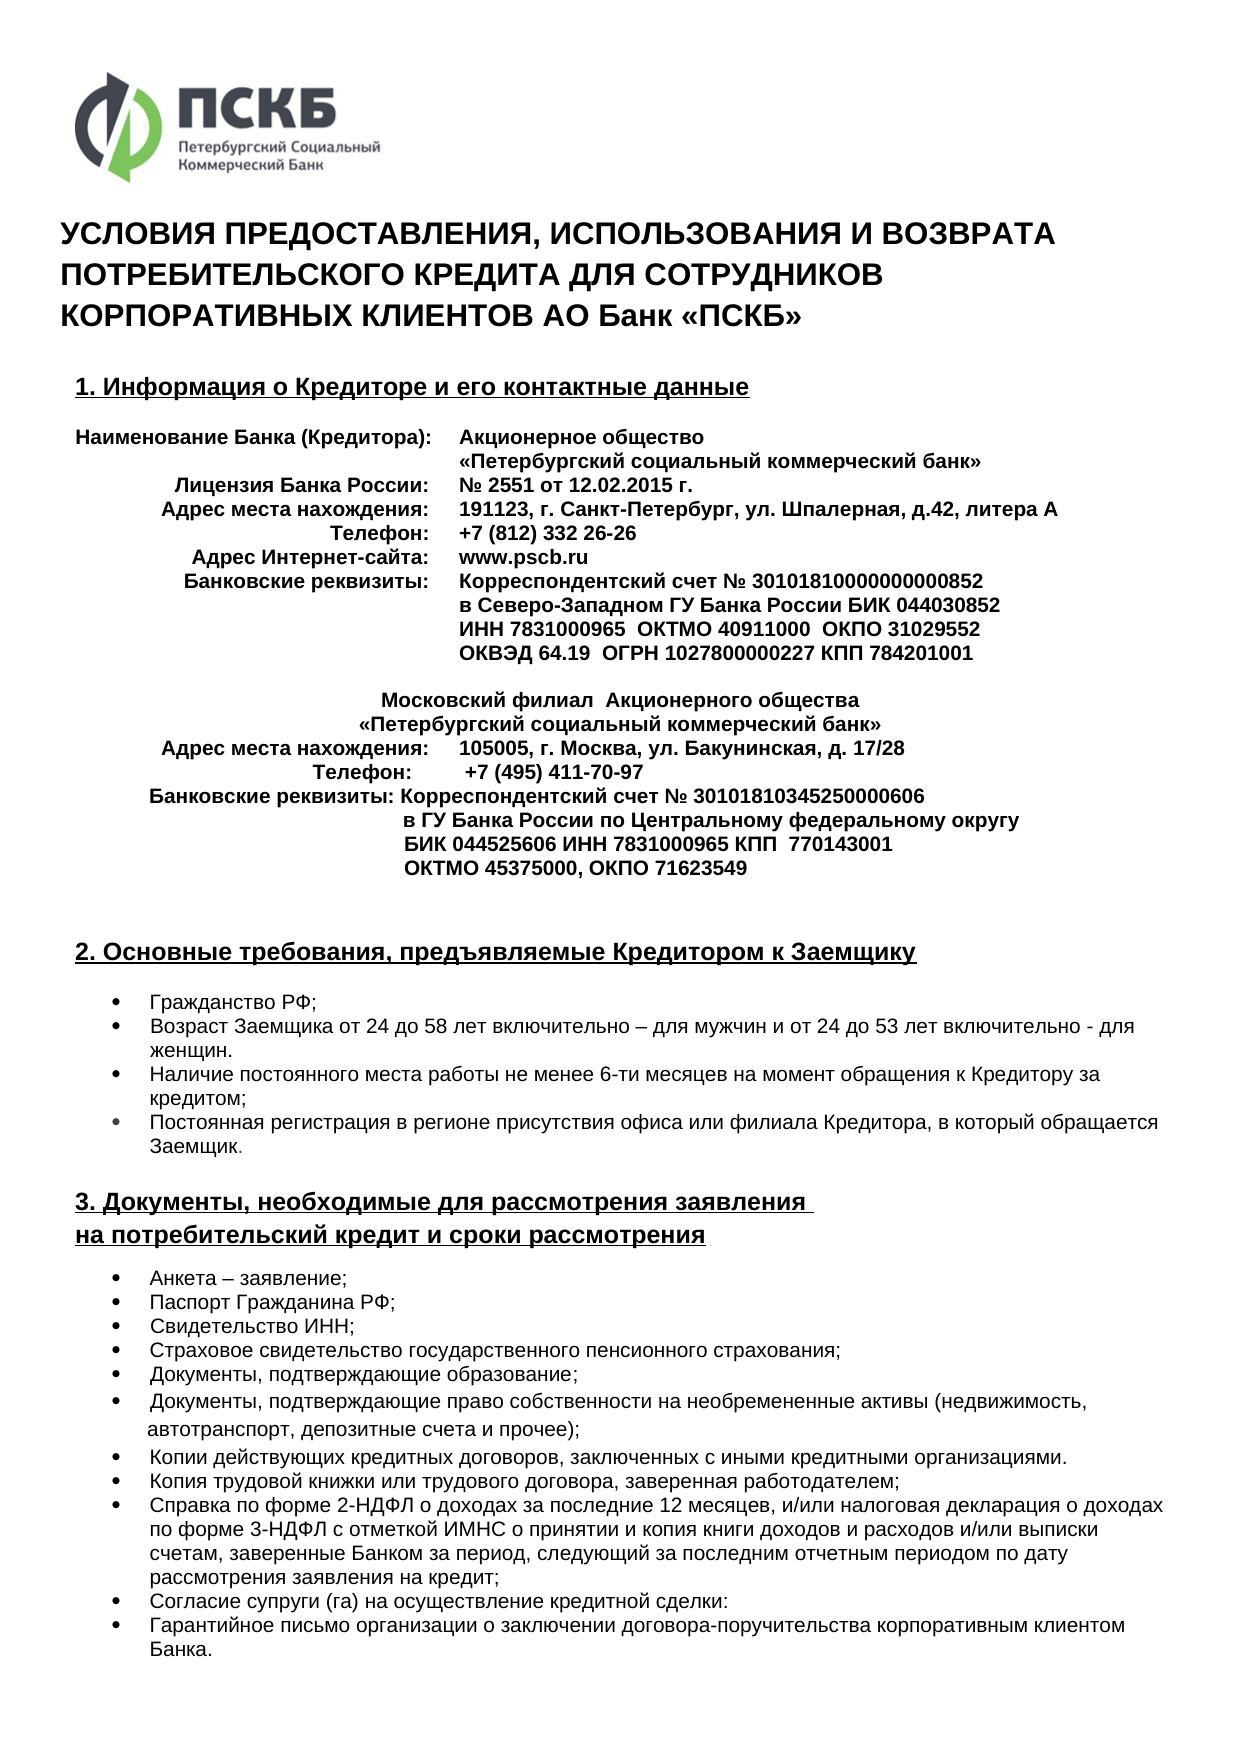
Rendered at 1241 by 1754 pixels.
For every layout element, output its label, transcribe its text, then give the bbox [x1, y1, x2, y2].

text автотранспорт, депозитные счета и прочее); [112, 1417, 1165, 1441]
text 1. Информация о Кредиторе и его контактные данные [75, 372, 1165, 401]
text ОКВЭД 64.19 ОГРН 1027800000227 КПП 784201001 [75, 640, 1165, 664]
text ОКТМО 45375000, ОКПО 71623549 [75, 856, 1165, 880]
text Банковские реквизиты: Корреспондентский счет № 30101810000000000852 в Северо-Западном ГУ Банка России БИК 044030852 ИНН 7831000965 ОКТМО 40911000 ОКПО 31029552 [75, 568, 1165, 640]
list Копия трудовой книжки или трудового договора, заверенная работодателем; [112, 1468, 1165, 1493]
text УСЛОВИЯ ПРЕДОСТАВЛЕНИЯ, ИСПОЛЬЗОВАНИЯ И ВОЗВРАТА ПОТРЕБИТЕЛЬСКОГО КРЕДИТА ДЛЯ СОТРУДНИКОВ КОРПОРАТИВНЫХ КЛИЕНТОВ АО Банк «ПСКБ» [60, 215, 1165, 333]
text Лицензия Банка России: № 2551 от 12.02.2015 г. [75, 473, 1165, 497]
text Телефон: +7 (495) 411-70-97 [75, 760, 1165, 784]
list Гарантийное письмо организации о заключении договора-поручительства корпоративным клиентом Банка. [112, 1613, 1165, 1661]
list Паспорт Гражданина РФ; [112, 1289, 1165, 1314]
list Копии действующих кредитных договоров, заключенных с иными кредитными организациями. [112, 1444, 1165, 1468]
list Гражданство РФ; [112, 990, 1165, 1014]
text Адрес места нахождения: 191123, г. Санкт-Петербург, ул. Шпалерная, д.42, литера А [75, 497, 1165, 521]
picture [75, 44, 1049, 211]
list Возраст Заемщика от 24 до 58 лет включительно – для мужчин и от 24 до 53 лет включительно - для женщин. [112, 1014, 1165, 1062]
list Документы, подтверждающие образование; [112, 1362, 1165, 1386]
list Постоянная регистрация в регионе присутствия офиса или филиала Кредитора, в который обращается Заемщик. [112, 1110, 1165, 1158]
text БИК 044525606 ИНН 7831000965 КПП 770143001 [75, 832, 1165, 856]
text Московский филиал Акционерного общества «Петербургский социальный коммерческий банк» [75, 688, 1165, 736]
text Адрес Интернет-сайта: www.pscb.ru [75, 544, 1165, 568]
text 2. Основные требования, предъявляемые Кредитором к Заемщику [75, 937, 1165, 966]
list Анкета – заявление; [112, 1266, 1165, 1289]
list Документы, подтверждающие право собственности на необремененные активы (недвижимость, [112, 1389, 1165, 1413]
text Наименование Банка (Кредитора): Акционерное общество «Петербургский социальный коммерческий банк» [75, 425, 1165, 473]
text Банковские реквизиты: Корреспондентский счет № 30101810345250000606 [149, 784, 1165, 808]
list Свидетельство ИНН; [112, 1314, 1165, 1338]
list Наличие постоянного места работы не менее 6-ти месяцев на момент обращения к Кредитору за кредитом; [112, 1062, 1165, 1110]
list Согласие супруги (га) на осуществление кредитной сделки: [112, 1588, 1165, 1613]
text в ГУ Банка России по Центральному федеральному округу [149, 808, 1165, 832]
text Телефон: +7 (812) 332 26-26 [75, 521, 1165, 544]
list Страховое свидетельство государственного пенсионного страхования; [112, 1338, 1165, 1362]
text Адрес места нахождения: 105005, г. Москва, ул. Бакунинская, д. 17/28 [75, 736, 1165, 760]
list Справка по форме 2-НДФЛ о доходах за последние 12 месяцев, и/или налоговая декларация о доходах по форме 3-НДФЛ с отметкой ИМНС о принятии и копия книги доходов и расходов и/или выписки счетам, заверенные Банком за период, следующий за последним отчетным периодом по дату рассмотрения заявления на кредит; [112, 1493, 1165, 1588]
text 3. Документы, необходимые для рассмотрения заявления на потребительский кредит и сроки рассмотрения [75, 1187, 1165, 1249]
